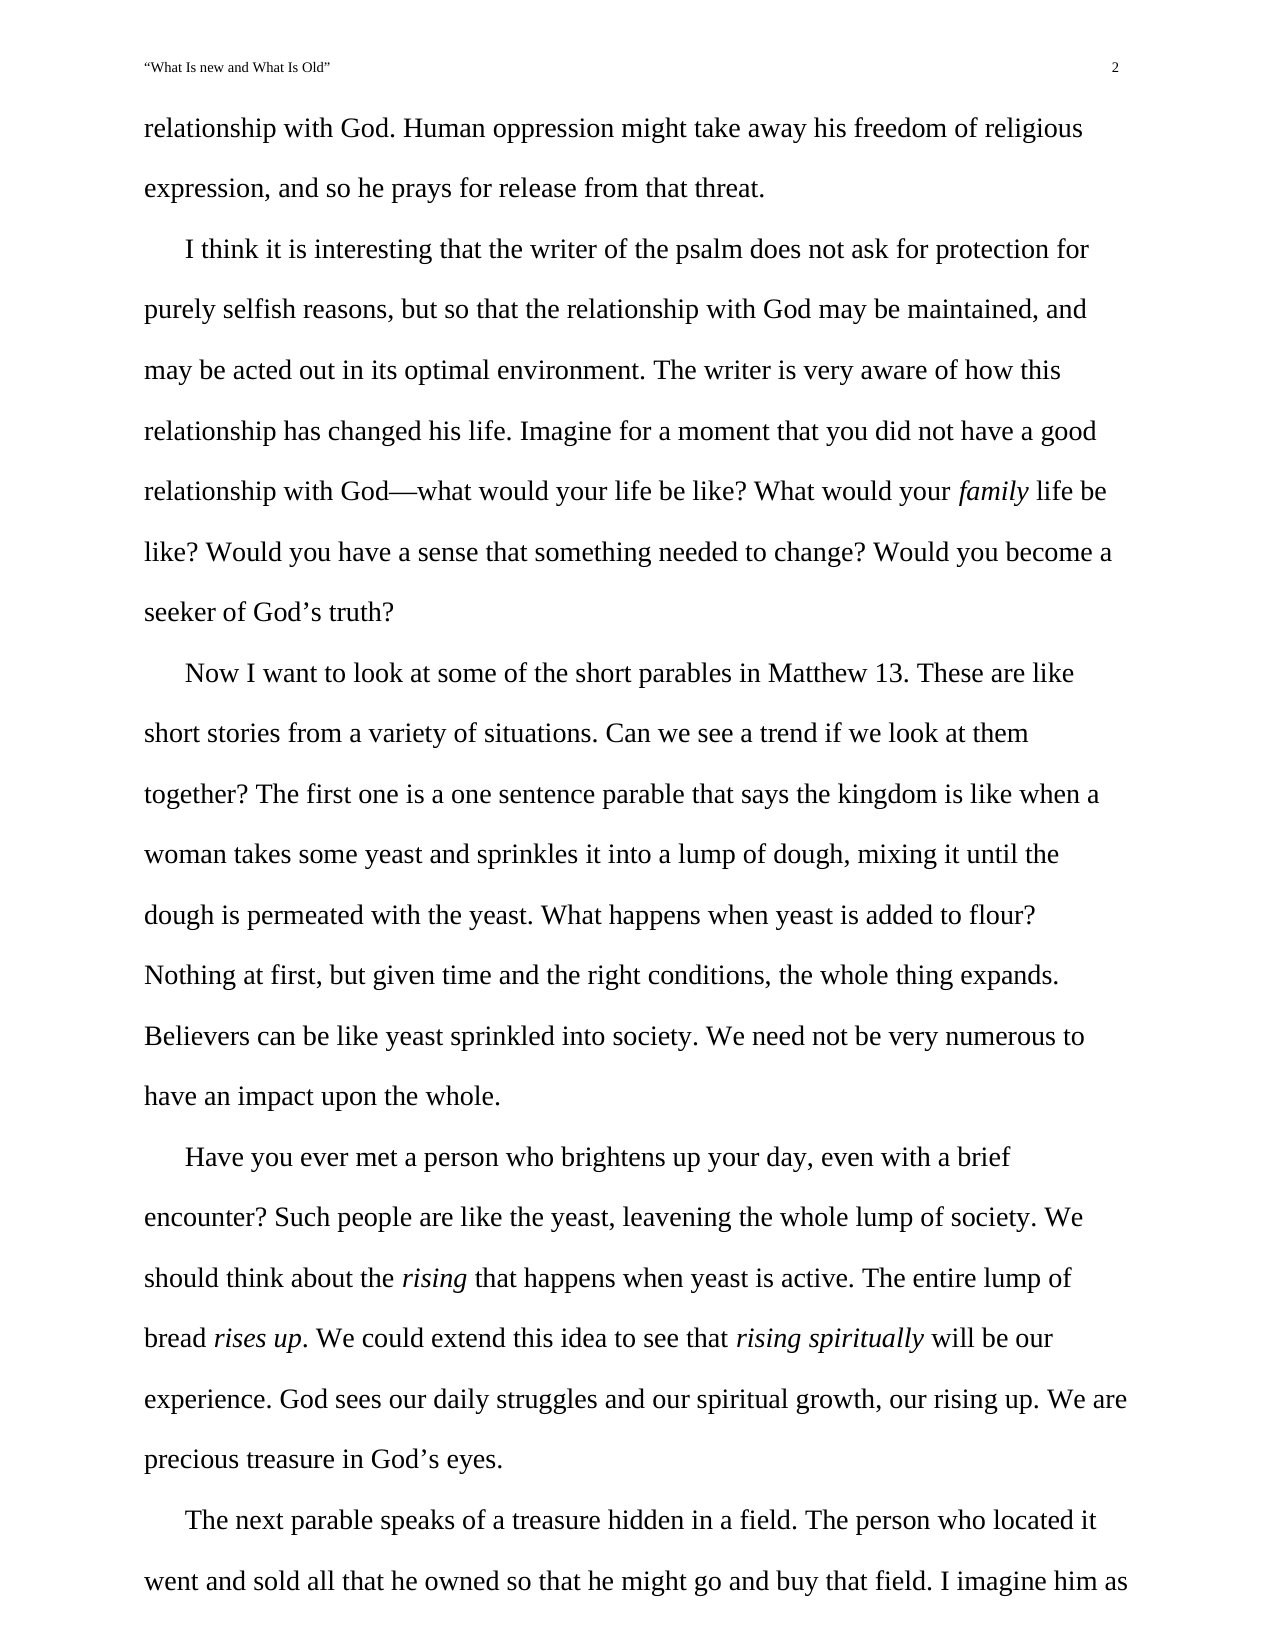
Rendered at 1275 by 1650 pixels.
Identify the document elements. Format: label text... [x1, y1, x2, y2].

text Now I want to look at some of the short parables in Matthew 13. These are like short stories from a variety of situations. Can we see a trend if we look at them together? The first one is a one sentence parable that says the kingdom is like when a woman takes some yeast and sprinkles it into a lump of dough, mixing it until the dough is permeated with the yeast. What happens when yeast is added to flour? Nothing at first, but given time and the right conditions, the whole thing expands. Believers can be like yeast sprinkled into society. We need not be very numerous to have an impact upon the whole. [144, 656, 1136, 1112]
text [144, 111, 1136, 204]
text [144, 1503, 1136, 1596]
text I think it is interesting that the writer of the psalm does not ask for protection for purely selfish reasons, but so that the relationship with God may be maintained, and may be acted out in its optimal environment. The writer is very aware of how this relationship has changed his life. Imagine for a moment that you did not have a good relationship with God—what would your life be like? What would your family life be like? Would you have a sense that something needed to change? Would you become a seeker of God’s truth? [144, 232, 1136, 628]
text Have you ever met a person who brightens up your day, even with a brief encounter? Such people are like the yeast, leavening the whole lump of society. We should think about the rising that happens when yeast is active. The entire lump of bread rises up. We could extend this idea to see that rising spiritually will be our experience. God sees our daily struggles and our spiritual growth, our rising up. We are precious treasure in God’s eyes. [144, 1140, 1136, 1475]
